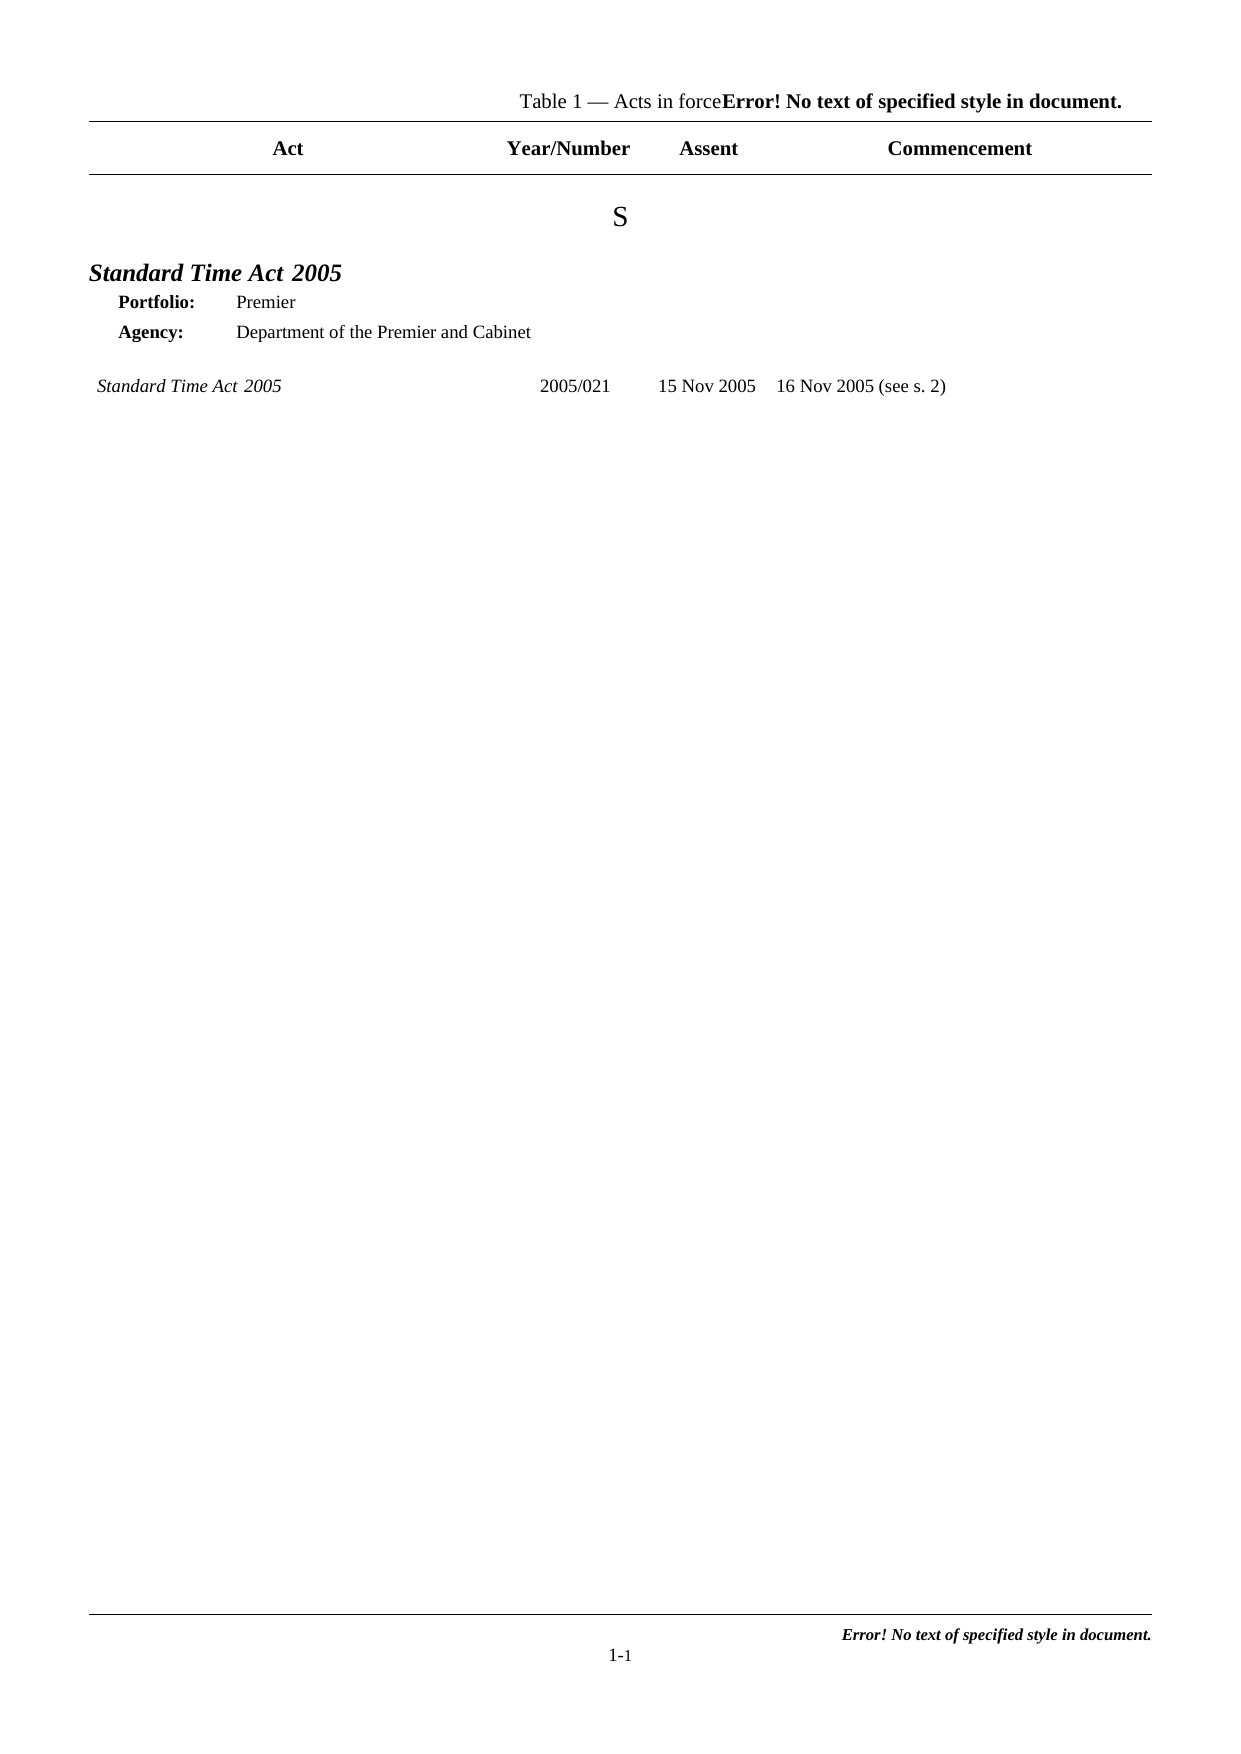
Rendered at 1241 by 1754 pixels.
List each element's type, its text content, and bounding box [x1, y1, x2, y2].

table_header Portfolio: [118, 287, 236, 316]
table_header 2005/021 [531, 370, 649, 400]
text Standard Time Act 2005 [89, 258, 1152, 287]
table_header Premier [236, 287, 1122, 316]
text S [89, 199, 1152, 233]
table_header 15 Nov 2005 [650, 370, 768, 400]
table_header 16 Nov 2005 (see s. 2) [768, 370, 1152, 400]
table_header Standard Time Act 2005 [89, 370, 531, 400]
table_cell Agency: [118, 316, 236, 346]
table_cell Department of the Premier and Cabinet [236, 316, 1122, 346]
